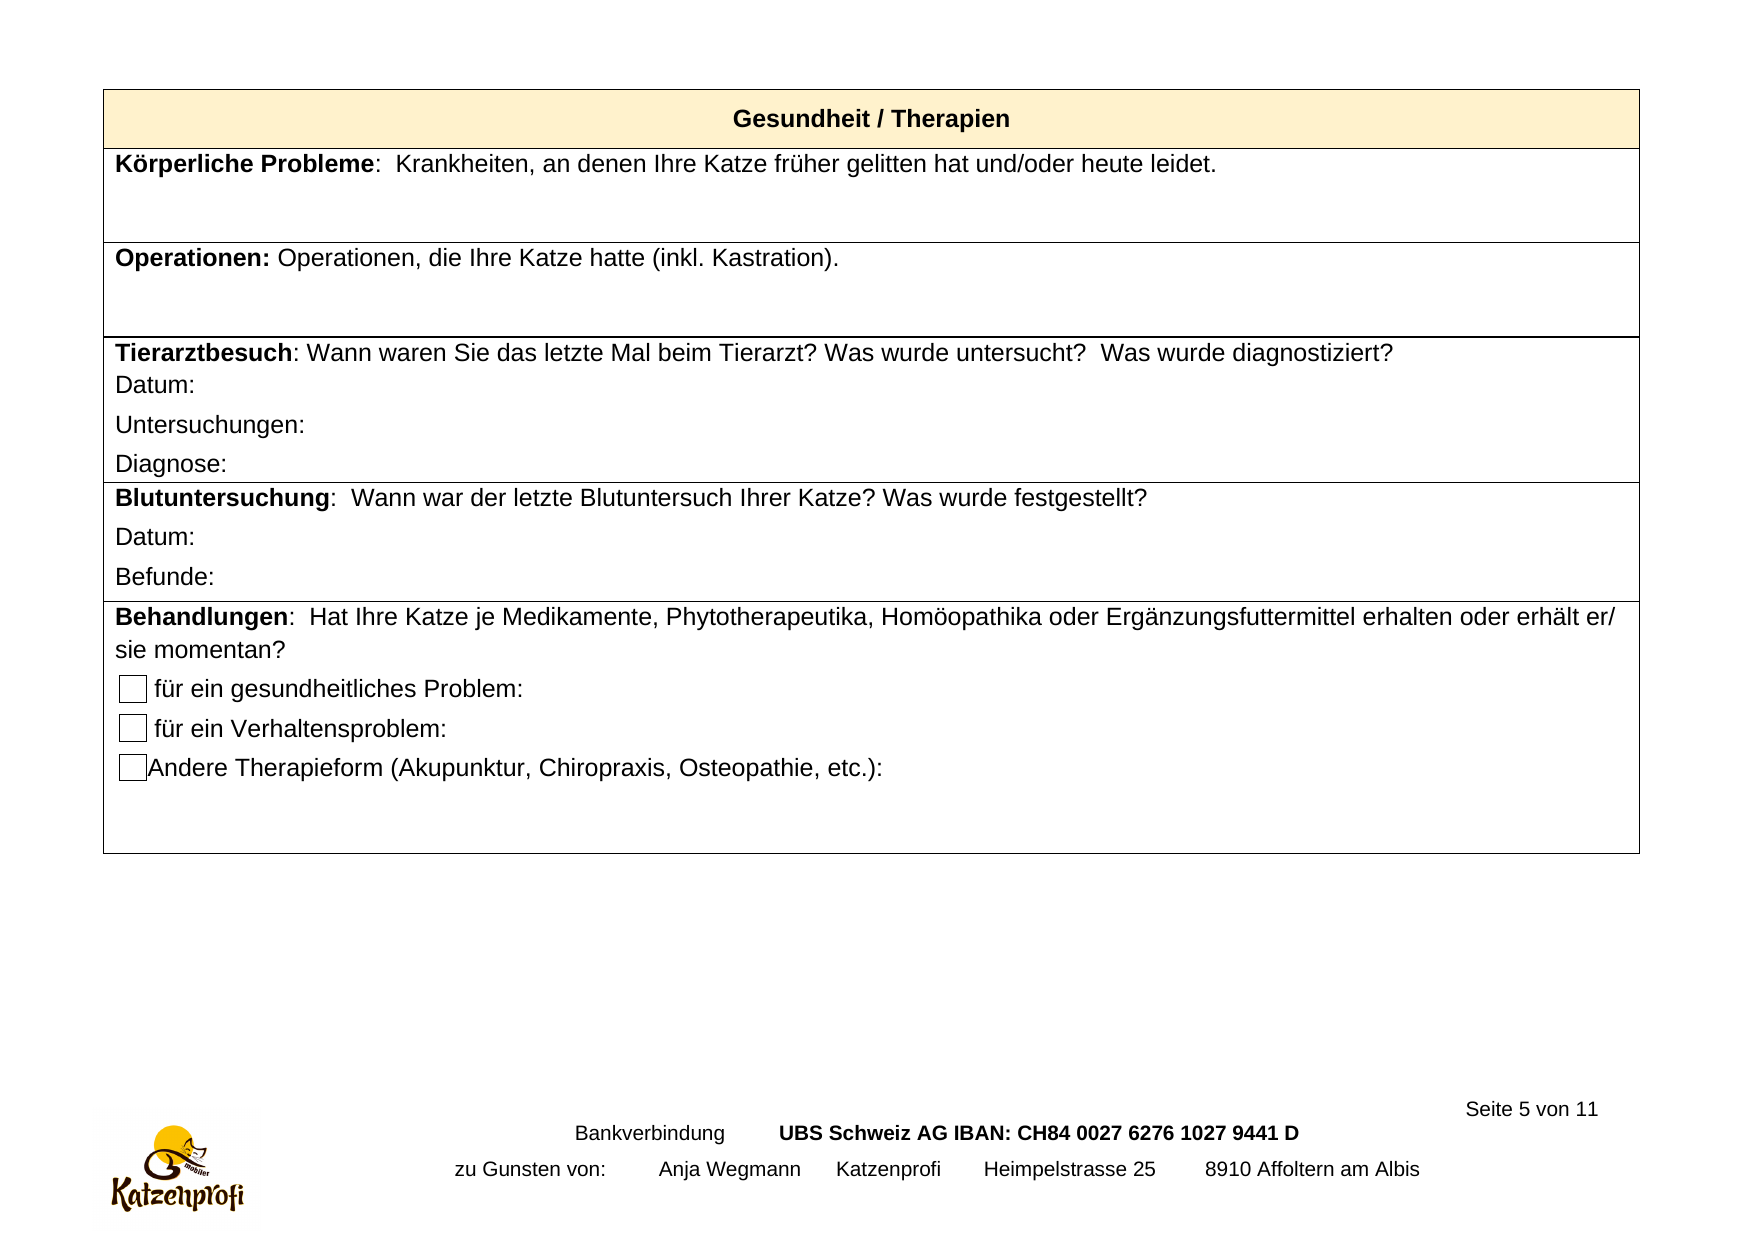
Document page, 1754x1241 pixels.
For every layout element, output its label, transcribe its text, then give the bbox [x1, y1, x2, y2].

picture [91, 1107, 261, 1231]
table_cell Operationen: Operationen, die Ihre Katze hatte (inkl. Kastration). [104, 243, 1639, 336]
table_cell Gesundheit / Therapien [104, 90, 1639, 148]
table_cell Tierarztbesuch: Wann waren Sie das letzte Mal beim Tierarzt? Was wurde untersucht? Was wurde diagnostiziert? Datum: Untersuchungen: Diagnose: [104, 338, 1639, 482]
table_cell Körperliche Probleme: Krankheiten, an denen Ihre Katze früher gelitten hat und/oder heute leidet. [104, 149, 1639, 242]
table_cell Blutuntersuchung: Wann war der letzte Blutuntersuch Ihrer Katze? Was wurde festgestellt? Datum: Befunde: [104, 483, 1639, 601]
table_cell Behandlungen: Hat Ihre Katze je Medikamente, Phytotherapeutika, Homöopathika oder Ergänzungsfuttermittel erhalten oder erhält er/ sie momentan? für ein gesundheitliches Problem: für ein Verhaltensproblem: Andere Therapieform (Akupunktur, Chiropraxis, Osteopathie, etc.): [104, 602, 1639, 852]
